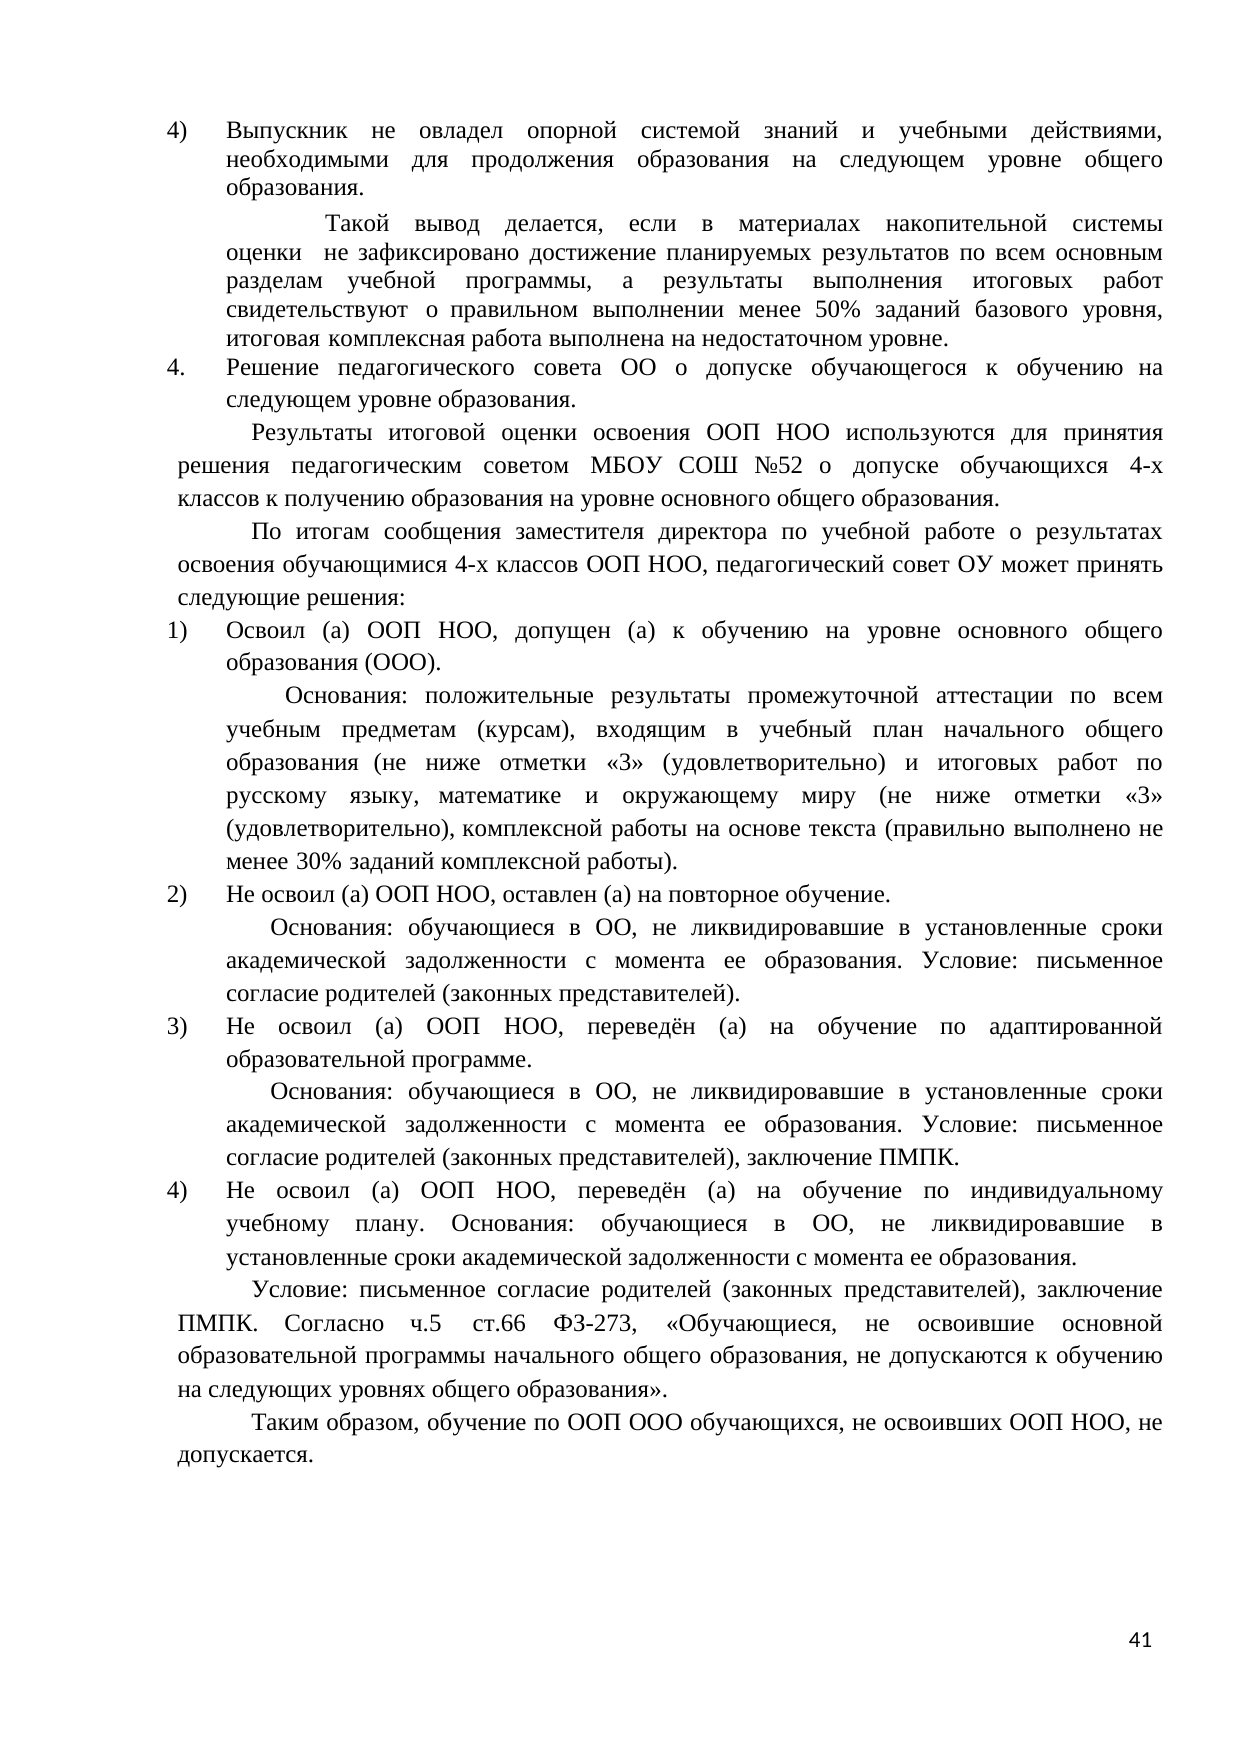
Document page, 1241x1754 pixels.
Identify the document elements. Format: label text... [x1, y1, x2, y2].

list Выпускник не овладел опорной системой знаний и учебными действиями, необходимыми для продолжения образования на следующем уровне общего образования. [167, 115, 1163, 201]
text Основания: обучающиеся в ОО, не ликвидировавшие в установленные сроки академической задолженности с момента ее образования. Условие: письменное согласие родителей (законных представителей). [226, 912, 1163, 1007]
text Таким образом, обучение по ООП ООО обучающихся, не освоивших ООП НОО, не допускается. [177, 1407, 1163, 1468]
list Освоил (а) ООП НОО, допущен (а) к обучению на уровне основного общего образования (ООО). [167, 615, 1163, 676]
list Решение педагогического совета ОО о допуске обучающегося к обучению на следующем уровне образования. [167, 352, 1163, 413]
list Не освоил (а) ООП НОО, переведён (а) на обучение по адаптированной образовательной программе. [167, 1011, 1163, 1072]
list Не освоил (а) ООП НОО, переведён (а) на обучение по индивидуальному учебному плану. Основания: обучающиеся в ОО, не ликвидировавшие в установленные сроки академической задолженности с момента ее образования. [167, 1176, 1163, 1270]
list Не освоил (а) ООП НОО, оставлен (а) на повторное обучение. [167, 879, 1163, 908]
text Такой вывод делается, если в материалах накопительной системы оценки не зафиксировано достижение планируемых результатов по всем основным разделам учебной программы, а результаты выполнения итоговых работ свидетельствуют о правильном выполнении менее 50% заданий базового уровня, итоговая комплексная работа выполнена на недостаточном уровне. [226, 208, 1163, 352]
text Основания: обучающиеся в ОО, не ликвидировавшие в установленные сроки академической задолженности с момента ее образования. Условие: письменное согласие родителей (законных представителей), заключение ПМПК. [226, 1076, 1163, 1171]
text Основания: положительные результаты промежуточной аттестации по всем учебным предметам (курсам), входящим в учебный план начального общего образования (не ниже отметки «3» (удовлетворительно) и итоговых работ по русскому языку, математике и окружающему миру (не ниже отметки «3» (удовлетворительно), комплексной работы на основе текста (правильно выполнено не менее 30% заданий комплексной работы). [226, 681, 1163, 874]
text По итогам сообщения заместителя директора по учебной работе о результатах освоения обучающимися 4-х классов ООП НОО, педагогический совет ОУ может принять следующие решения: [177, 516, 1163, 611]
text Результаты итоговой оценки освоения ООП НОО используются для принятия решения педагогическим советом МБОУ СОШ №52 о допуске обучающихся 4-х классов к получению образования на уровне основного общего образования. [177, 417, 1163, 512]
text Условие: письменное согласие родителей (законных представителей), заключение ПМПК. Согласно ч.5 ст.66 ФЗ-273, «Обучающиеся, не освоившие основной образовательной программы начального общего образования, не допускаются к обучению на следующих уровнях общего образования». [177, 1274, 1163, 1402]
